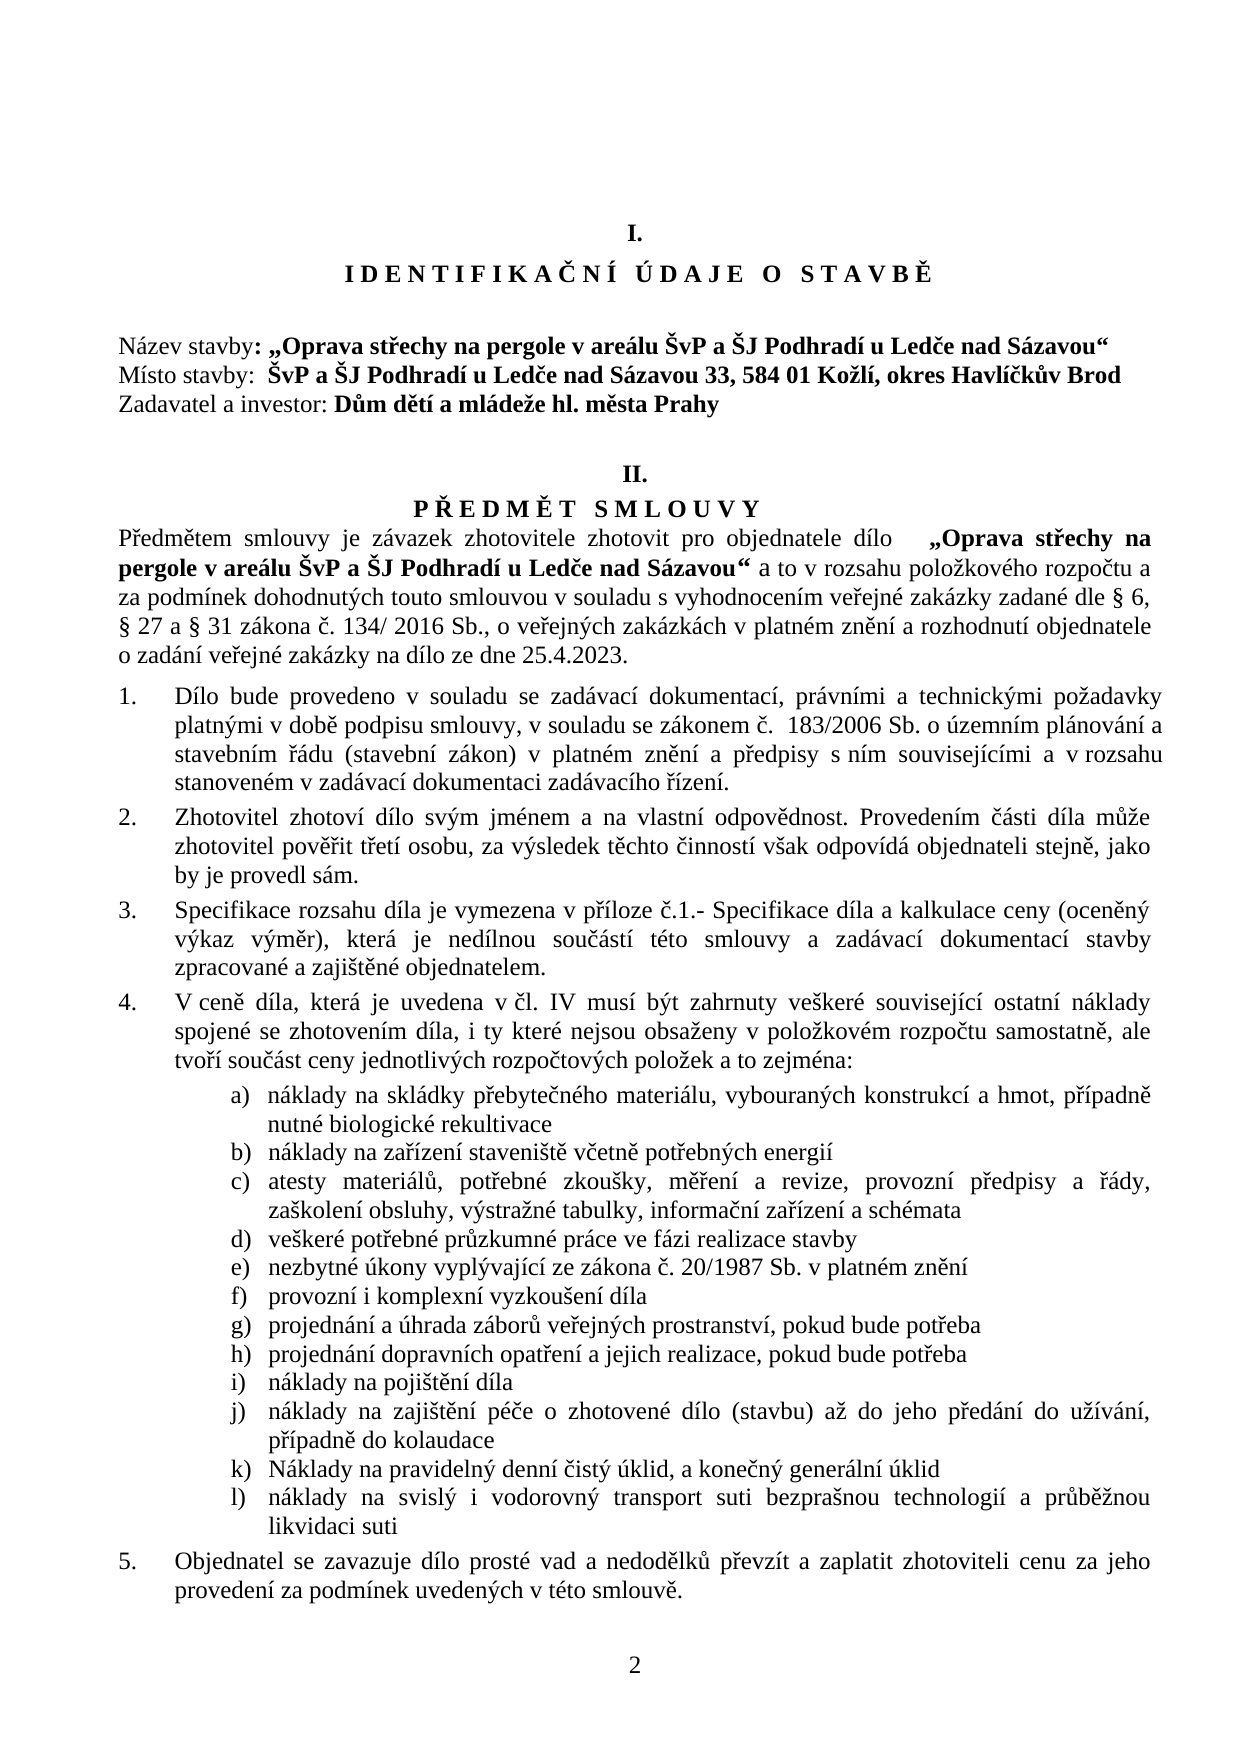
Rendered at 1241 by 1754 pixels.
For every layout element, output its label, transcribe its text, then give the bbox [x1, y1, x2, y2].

text Místo stavby: ŠvP a ŠJ Podhradí u Ledče nad Sázavou 33, 584 01 Kožlí, okres Havlíčkův Brod [118, 360, 1151, 389]
list I. [118, 218, 1152, 246]
list projednání dopravních opatření a jejich realizace, pokud bude potřeba [231, 1339, 1152, 1367]
list I D E N T I F I K A Č N Í Ú D A J E O S T A V B Ě [118, 259, 1152, 288]
text Zadavatel a investor: Dům dětí a mládeže hl. města Prahy [118, 389, 1151, 418]
text Název stavby: „Oprava střechy na pergole v areálu ŠvP a ŠJ Podhradí u Ledče nad Sázavou“ [118, 329, 1151, 360]
list náklady na zajištění péče o zhotovené dílo (stavbu) až do jeho předání do užívání, případně do kolaudace [231, 1396, 1152, 1454]
list V ceně díla, která je uvedena v čl. IV musí být zahrnuty veškeré související ostatní náklady spojené se zhotovením díla, i ty které nejsou obsaženy v položkovém rozpočtu samostatně, ale tvoří součást ceny jednotlivých rozpočtových položek a to zejména: [118, 987, 1152, 1074]
text Předmětem smlouvy je závazek zhotovitele zhotovit pro objednatele dílo „Oprava střechy na pergole v areálu ŠvP a ŠJ Podhradí u Ledče nad Sázavou“ a to v rozsahu položkového rozpočtu a za podmínek dohodnutých touto smlouvou v souladu s vyhodnocením veřejné zakázky zadané dle § 6, § 27 a § 31 zákona č. 134/ 2016 Sb., o veřejných zakázkách v platném znění a rozhodnutí objednatele o zadání veřejné zakázky na dílo ze dne 25.4.2023. [118, 523, 1152, 669]
list Zhotovitel zhotoví dílo svým jménem a na vlastní odpovědnost. Provedením části díla může zhotovitel pověřit třetí osobu, za výsledek těchto činností však odpovídá objednateli stejně, jako by je provedl sám. [118, 802, 1152, 889]
list Dílo bude provedeno v souladu se zadávací dokumentací, právními a technickými požadavky platnými v době podpisu smlouvy, v souladu se zákonem č. 183/2006 Sb. o územním plánování a stavebním řádu (stavební zákon) v platném znění a předpisy s ním souvisejícími a v rozsahu stanoveném v zadávací dokumentaci zadávacího řízení. [118, 681, 1163, 796]
list náklady na pojištění díla [231, 1367, 1152, 1396]
list nezbytné úkony vyplývající ze zákona č. 20/1987 Sb. v platném znění [231, 1252, 1152, 1281]
list náklady na zařízení staveniště včetně potřebných energií [231, 1137, 1152, 1166]
list náklady na skládky přebytečného materiálu, vybouraných konstrukcí a hmot, případně nutné biologické rekultivace [230, 1080, 1152, 1137]
list Specifikace rozsahu díla je vymezena v příloze č.1.- Specifikace díla a kalkulace ceny (oceněný výkaz výměr), která je nedílnou součástí této smlouvy a zadávací dokumentací stavby zpracované a zajištěné objednatelem. [118, 895, 1152, 981]
subtitle P Ř E D M Ě T S M L O U V Y [339, 494, 1152, 523]
list atesty materiálů, potřebné zkoušky, měření a revize, provozní předpisy a řády, zaškolení obsluhy, výstražné tabulky, informační zařízení a schémata [231, 1166, 1152, 1224]
text 5. Objednatel se zavazuje dílo prosté vad a nedodělků převzít a zaplatit zhotoviteli cenu za jeho provedení za podmínek uvedených v této smlouvě. [118, 1546, 1152, 1604]
list náklady na svislý i vodorovný transport suti bezprašnou technologií a průběžnou likvidaci suti [231, 1482, 1152, 1540]
list Náklady na pravidelný denní čistý úklid, a konečný generální úklid [231, 1454, 1152, 1482]
list provozní i komplexní vyzkoušení díla [231, 1281, 1152, 1310]
list II. [118, 459, 1152, 488]
list veškeré potřebné průzkumné práce ve fázi realizace stavby [231, 1224, 1152, 1252]
list projednání a úhrada záborů veřejných prostranství, pokud bude potřeba [231, 1310, 1152, 1339]
